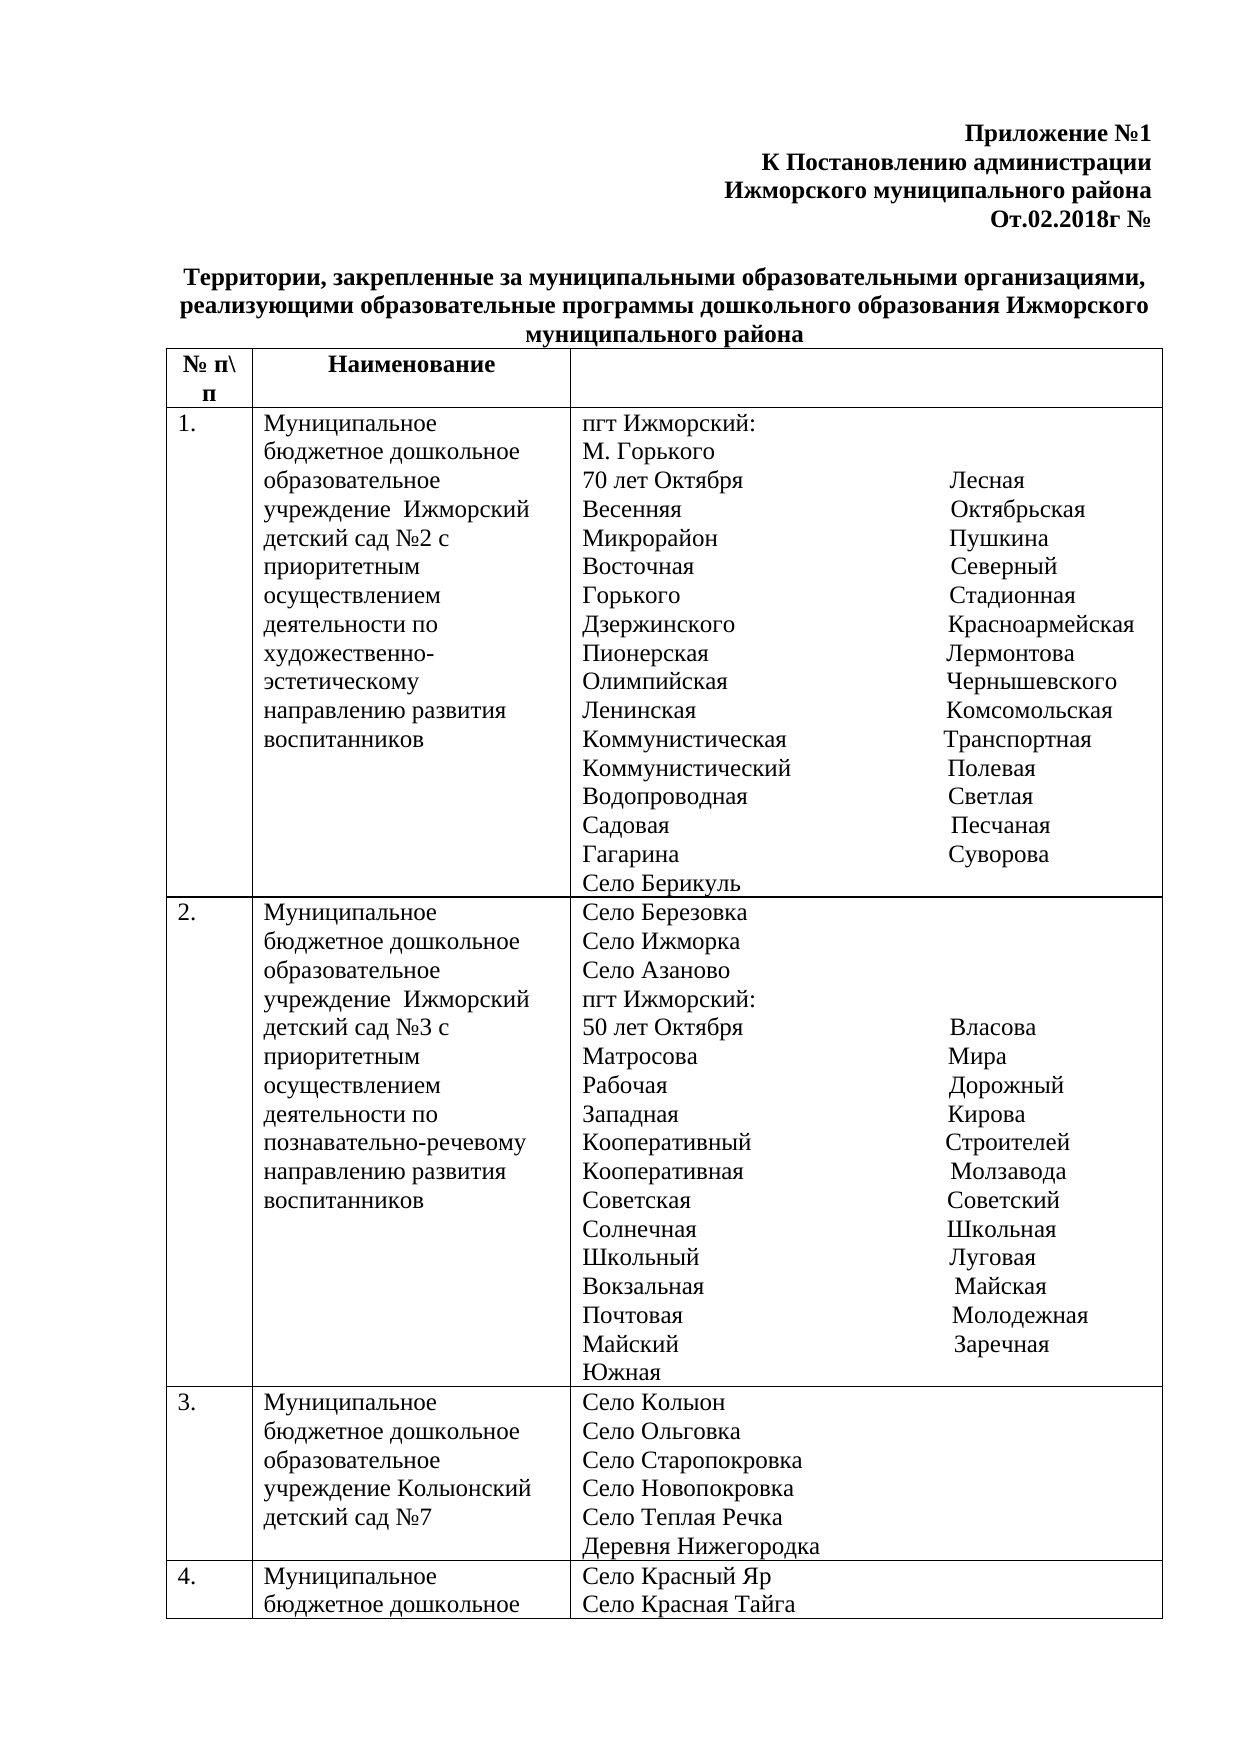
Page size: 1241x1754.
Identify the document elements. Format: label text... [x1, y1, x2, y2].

text Приложение №1 [177, 118, 1152, 147]
text От.02.2018г № [177, 204, 1152, 233]
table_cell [571, 1561, 1162, 1618]
table_header Наименование [253, 349, 570, 407]
table_cell 3. [167, 1387, 252, 1560]
table_header № п\п [167, 349, 252, 407]
table_cell Муниципальное бюджетное дошкольное образовательное учреждение Ижморский детский сад №3 с приоритетным осуществлением деятельности по познавательно-речевому направлению развития воспитанников [253, 898, 570, 1386]
table_cell Село Березовка Село Ижморка Село Азаново пгт Ижморский: 50 лет Октября Власова Матросова Мира Рабочая Дорожный Западная Кирова Кооперативный Строителей Кооперативная Молзавода Советская Советский Солнечная Школьная Школьный Луговая Вокзальная Майская Почтовая Молодежная Майский Заречная Южная [571, 898, 1162, 1386]
table_header [571, 349, 1162, 407]
table_cell Село Колыон Село Ольговка Село Старопокровка Село Новопокровка Село Теплая Речка Деревня Нижегородка [571, 1387, 1162, 1560]
text К Постановлению администрации [177, 147, 1152, 176]
table_cell Муниципальное бюджетное дошкольное образовательное учреждение Колыонский детский сад №7 [253, 1387, 570, 1560]
table_cell 4. [167, 1561, 252, 1618]
table_cell 2. [167, 898, 252, 1386]
table_cell пгт Ижморский: М. Горького 70 лет Октября Лесная Весенняя Октябрьская Микрорайон Пушкина Восточная Северный Горького Стадионная Дзержинского Красноармейская Пионерская Лермонтова Олимпийская Чернышевского Ленинская Комсомольская Коммунистическая Транспортная Коммунистический Полевая Водопроводная Светлая Садовая Песчаная Гагарина Суворова Село Берикуль [571, 408, 1162, 896]
table_cell Муниципальное бюджетное дошкольное образовательное учреждение Ижморский детский сад №2 с приоритетным осуществлением деятельности по художественно-эстетическому направлению развития воспитанников [253, 408, 570, 896]
text Территории, закрепленные за муниципальными образовательными организациями, реализующими образовательные программы дошкольного образования Ижморского муниципального района [177, 262, 1152, 348]
table_cell 1. [167, 408, 252, 896]
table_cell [253, 1561, 570, 1618]
text Ижморского муниципального района [177, 176, 1152, 204]
